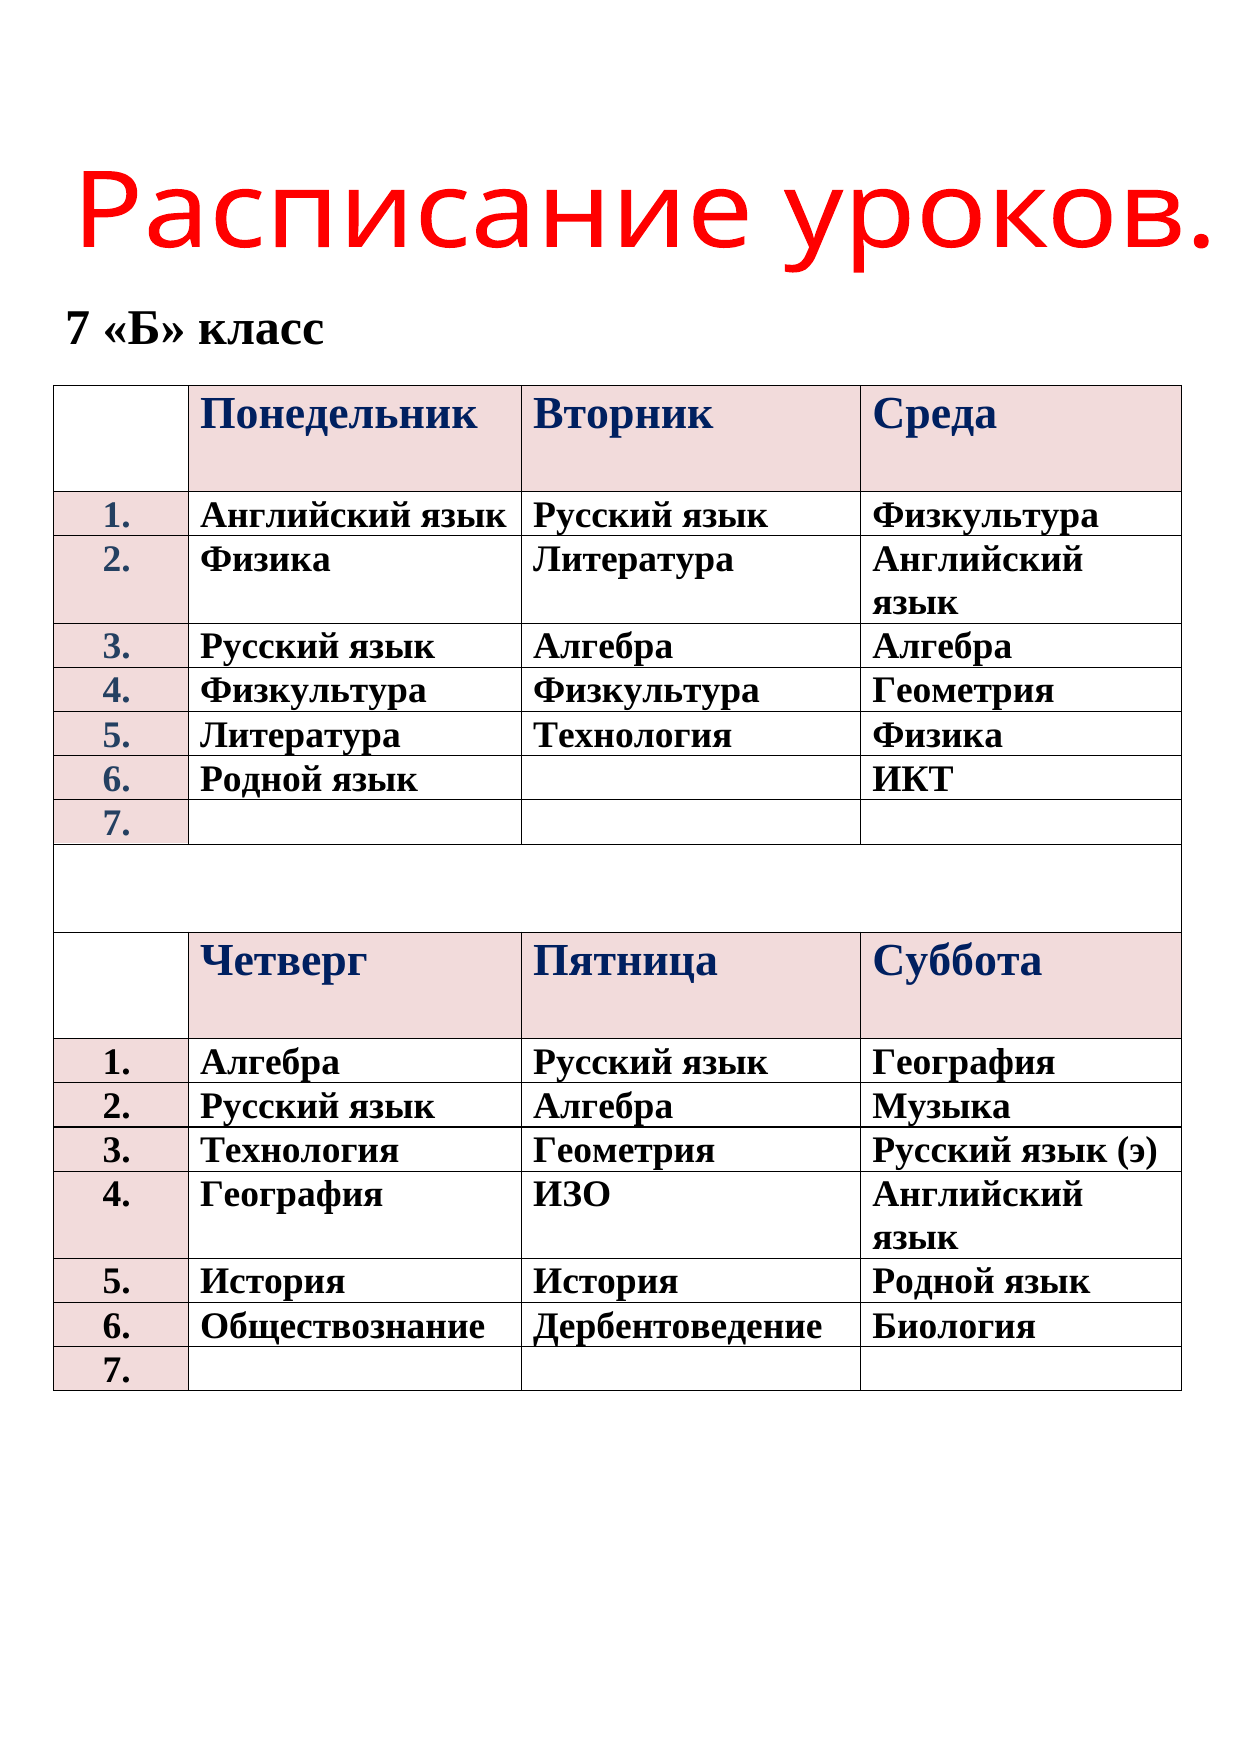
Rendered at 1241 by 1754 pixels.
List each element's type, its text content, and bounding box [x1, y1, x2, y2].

table_header [54, 386, 188, 491]
table_cell [54, 1039, 188, 1082]
table_cell [54, 668, 188, 711]
table_cell [54, 1128, 188, 1171]
table_cell Английский язык [189, 492, 521, 535]
table_cell [54, 712, 188, 755]
table_cell [54, 756, 188, 799]
table_cell [54, 845, 1181, 932]
table_cell [54, 1083, 188, 1126]
table_cell Музыка [861, 1083, 1181, 1126]
table_cell [861, 800, 1181, 843]
table_cell Литература [189, 712, 521, 755]
table_cell Алгебра [522, 624, 860, 667]
table_cell Русский язык [522, 1039, 860, 1082]
table_cell Геометрия [861, 668, 1181, 711]
table_cell [54, 536, 188, 623]
table_cell [189, 1347, 521, 1390]
table_cell Суббота [861, 933, 1181, 1038]
table_cell [54, 492, 188, 535]
table_cell [189, 800, 521, 843]
table_cell Четверг [189, 933, 521, 1038]
table_cell Физика [861, 712, 1181, 755]
table_cell Геометрия [522, 1128, 860, 1171]
table_cell Пятница [522, 933, 860, 1038]
table_cell Английский язык [861, 536, 1181, 623]
table_cell История [189, 1259, 521, 1302]
table_header Среда [861, 386, 1181, 491]
table_cell [54, 1259, 188, 1302]
table_cell [54, 624, 188, 667]
table_cell Физкультура [522, 668, 860, 711]
table_cell ИЗО [522, 1172, 860, 1258]
table_cell [54, 1172, 188, 1258]
table_cell [522, 800, 860, 843]
table_cell Русский язык [522, 492, 860, 535]
table_cell Обществознание [189, 1303, 521, 1346]
table_cell [522, 1347, 860, 1390]
table_cell Алгебра [189, 1039, 521, 1082]
table_cell Физкультура [861, 492, 1181, 535]
table_cell Русский язык [189, 624, 521, 667]
table_header Вторник [522, 386, 860, 491]
table_cell Литература [522, 536, 860, 623]
table_cell [861, 1347, 1181, 1390]
table_cell География [189, 1172, 521, 1258]
table_cell [522, 756, 860, 799]
table_cell Алгебра [861, 624, 1181, 667]
table_cell Физика [189, 536, 521, 623]
table_cell [54, 933, 188, 1038]
table_cell [54, 800, 188, 843]
table_cell Биология [861, 1303, 1181, 1346]
table_header Понедельник [189, 386, 521, 491]
table_cell География [861, 1039, 1181, 1082]
table_cell Родной язык [189, 756, 521, 799]
table_cell Русский язык (э) [861, 1128, 1181, 1171]
table_cell [54, 1347, 188, 1390]
table_cell ИКТ [861, 756, 1181, 799]
table_cell Дербентоведение [522, 1303, 860, 1346]
table_cell [54, 1303, 188, 1346]
table_cell История [522, 1259, 860, 1302]
table_cell Алгебра [522, 1083, 860, 1126]
table_cell Технология [189, 1128, 521, 1171]
table_cell Родной язык [861, 1259, 1181, 1302]
table_cell Английский язык [861, 1172, 1181, 1258]
table_cell Физкультура [189, 668, 521, 711]
table_cell Технология [522, 712, 860, 755]
text 7 «Б» класс [65, 298, 1063, 355]
table_cell Русский язык [189, 1083, 521, 1126]
